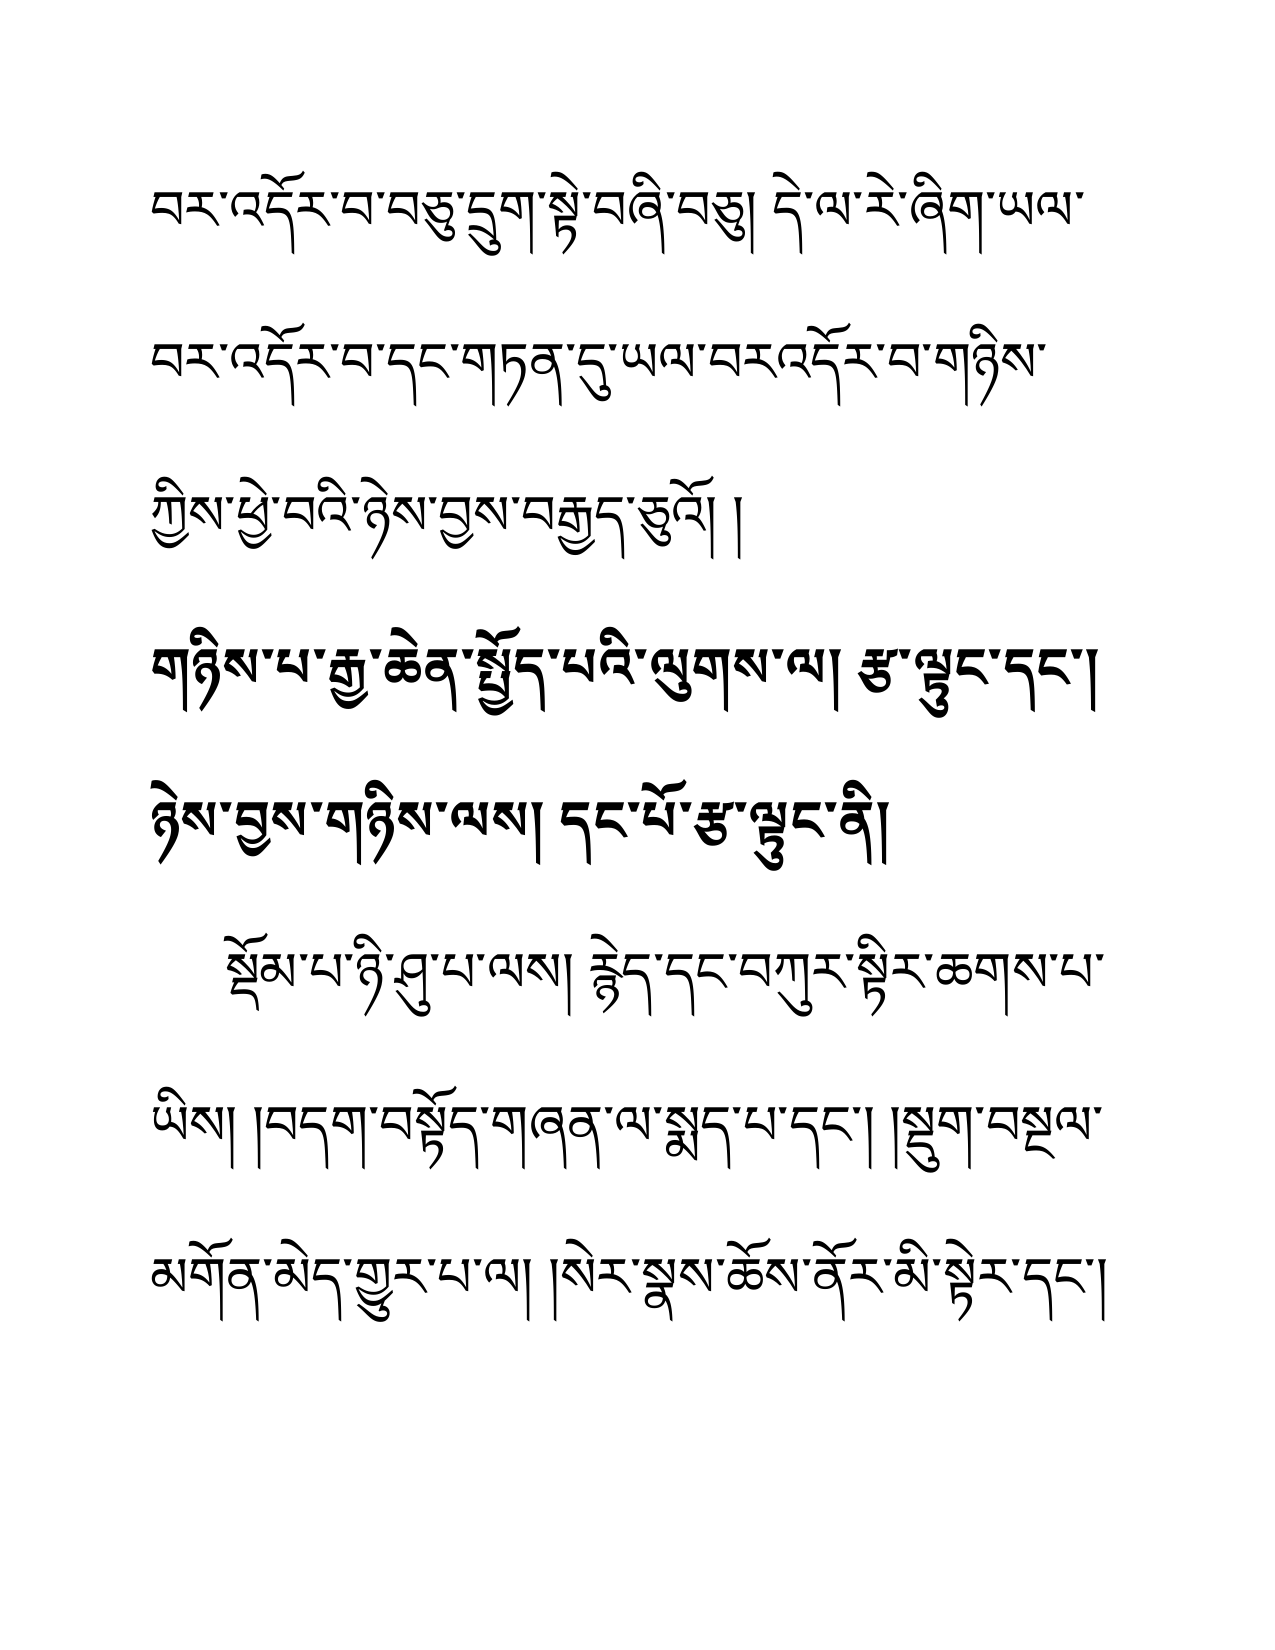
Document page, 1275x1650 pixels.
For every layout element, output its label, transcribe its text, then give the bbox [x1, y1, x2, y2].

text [150, 912, 1125, 1370]
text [150, 150, 1125, 607]
text གཉིས་པ་རྒྱ་ཆེན་སྤྱོད་པའི་ལུགས་ལ། རྩ་ལྟུང་དང༌། ཉེས་བྱས་གཉིས་ལས། དང་པོ་རྩ་ལྟུང་ནི། [150, 607, 1125, 912]
